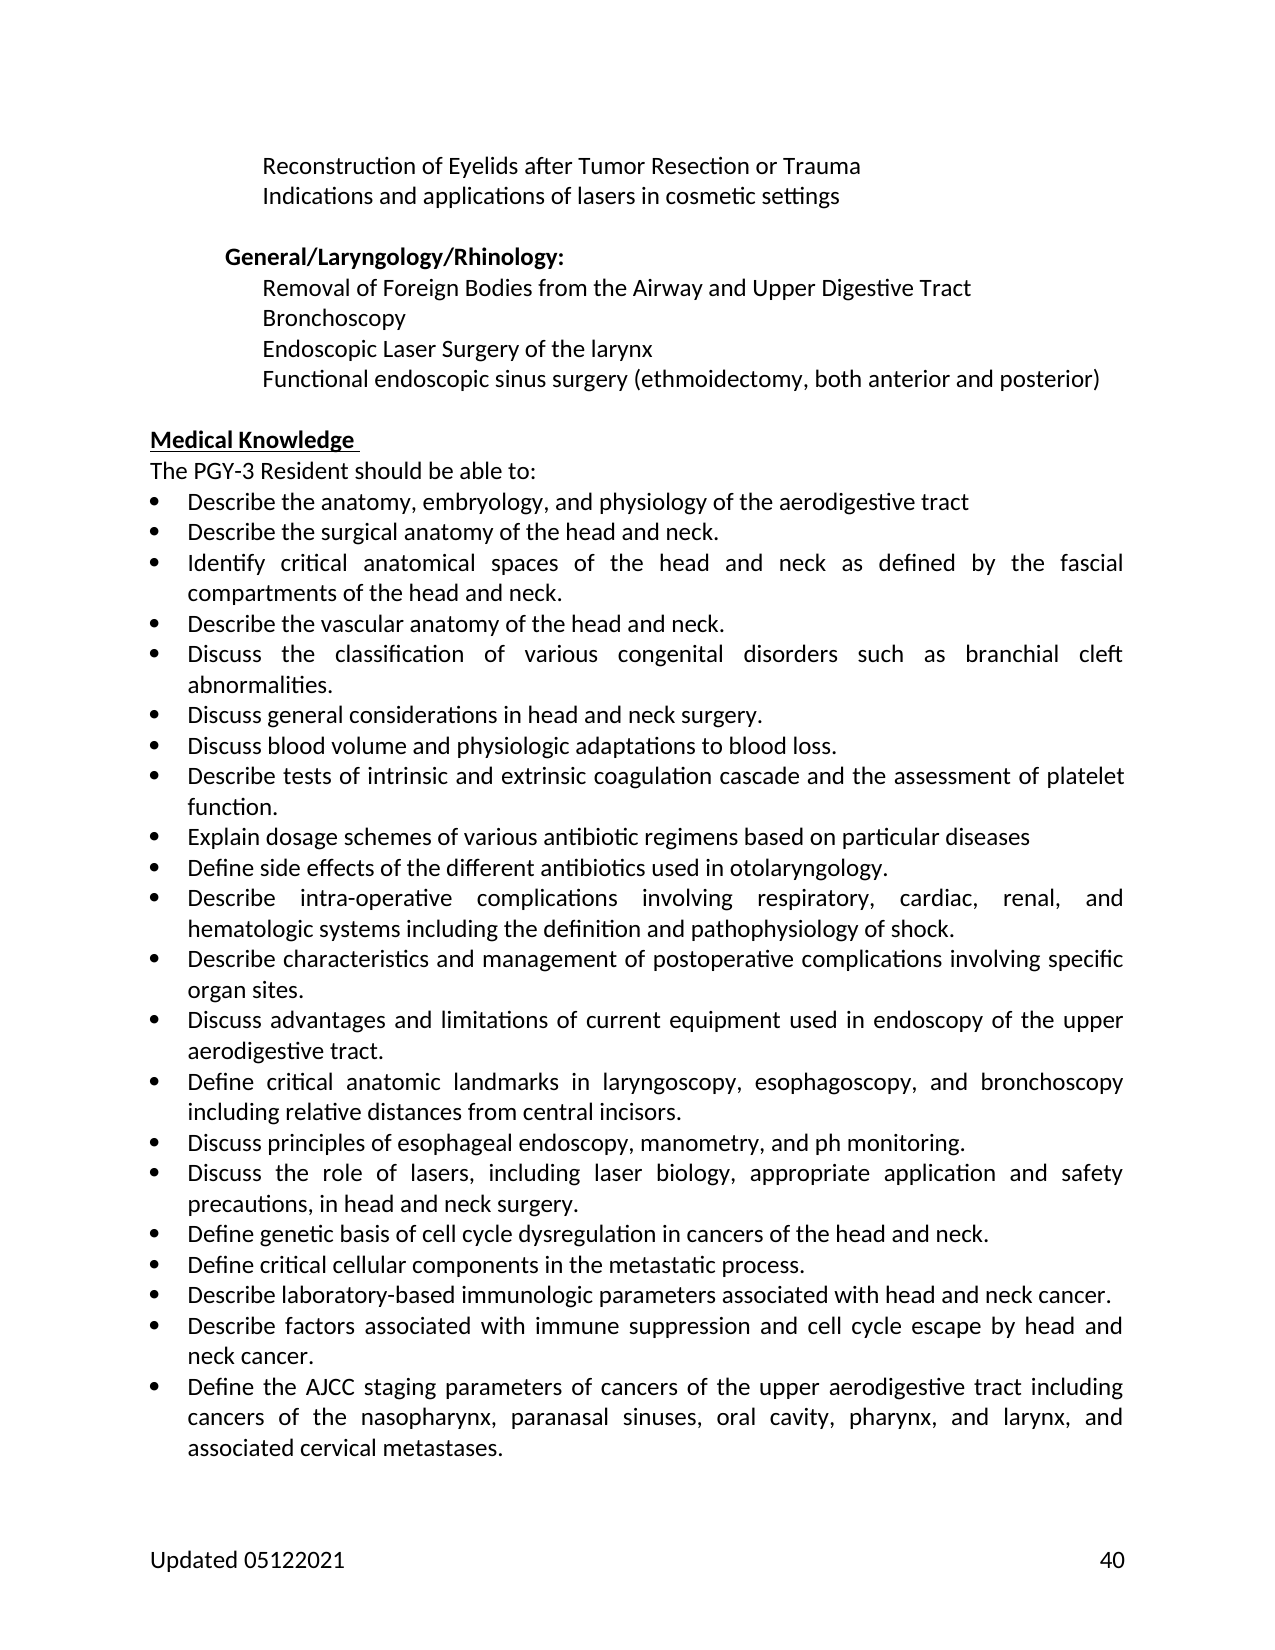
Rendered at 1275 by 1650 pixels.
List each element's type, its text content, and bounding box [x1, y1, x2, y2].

list Describe the surgical anatomy of the head and neck. [150, 516, 1125, 547]
text Endoscopic Laser Surgery of the larynx [150, 333, 1125, 364]
list Describe characteristics and management of postoperative complications involving specific organ sites. [150, 943, 1125, 1004]
list Describe factors associated with immune suppression and cell cycle escape by head and neck cancer. [150, 1310, 1125, 1371]
text General/Laryngology/Rhinology: [150, 242, 1125, 272]
list Describe laboratory-based immunologic parameters associated with head and neck cancer. [150, 1279, 1125, 1310]
list Define the AJCC staging parameters of cancers of the upper aerodigestive tract including cancers of the nasopharynx, paranasal sinuses, oral cavity, pharynx, and larynx, and associated cervical metastases. [150, 1371, 1125, 1462]
text Bronchoscopy [150, 303, 1125, 333]
list Define genetic basis of cell cycle dysregulation in cancers of the head and neck. [150, 1218, 1125, 1249]
text Reconstruction of Eyelids after Tumor Resection or Trauma [262, 150, 1125, 181]
list Describe the vascular anatomy of the head and neck. [150, 608, 1125, 638]
list Discuss principles of esophageal endoscopy, manometry, and ph monitoring. [150, 1127, 1125, 1157]
text Indications and applications of lasers in cosmetic settings [262, 181, 1125, 211]
list Describe intra-operative complications involving respiratory, cardiac, renal, and hematologic systems including the definition and pathophysiology of shock. [150, 882, 1125, 943]
list Define critical anatomic landmarks in laryngoscopy, esophagoscopy, and bronchoscopy including relative distances from central incisors. [150, 1066, 1125, 1127]
text Removal of Foreign Bodies from the Airway and Upper Digestive Tract [225, 272, 1125, 303]
list Define side effects of the different antibiotics used in otolaryngology. [150, 852, 1125, 882]
list Discuss blood volume and physiologic adaptations to blood loss. [150, 730, 1125, 760]
list Describe the anatomy, embryology, and physiology of the aerodigestive tract [150, 486, 1125, 516]
list Discuss advantages and limitations of current equipment used in endoscopy of the upper aerodigestive tract. [150, 1004, 1125, 1066]
list Discuss general considerations in head and neck surgery. [150, 699, 1125, 730]
text The PGY-3 Resident should be able to: [150, 455, 1125, 486]
list Explain dosage schemes of various antibiotic regimens based on particular diseases [150, 821, 1125, 852]
list Discuss the classification of various congenital disorders such as branchial cleft abnormalities. [150, 638, 1125, 699]
list Discuss the role of lasers, including laser biology, appropriate application and safety precautions, in head and neck surgery. [150, 1157, 1125, 1218]
list Identify critical anatomical spaces of the head and neck as defined by the fascial compartments of the head and neck. [150, 547, 1125, 608]
list Describe tests of intrinsic and extrinsic coagulation cascade and the assessment of platelet function. [150, 760, 1125, 821]
list Define critical cellular components in the metastatic process. [150, 1249, 1125, 1279]
text Functional endoscopic sinus surgery (ethmoidectomy, both anterior and posterior) [150, 364, 1125, 394]
text Medical Knowledge [150, 425, 1125, 455]
